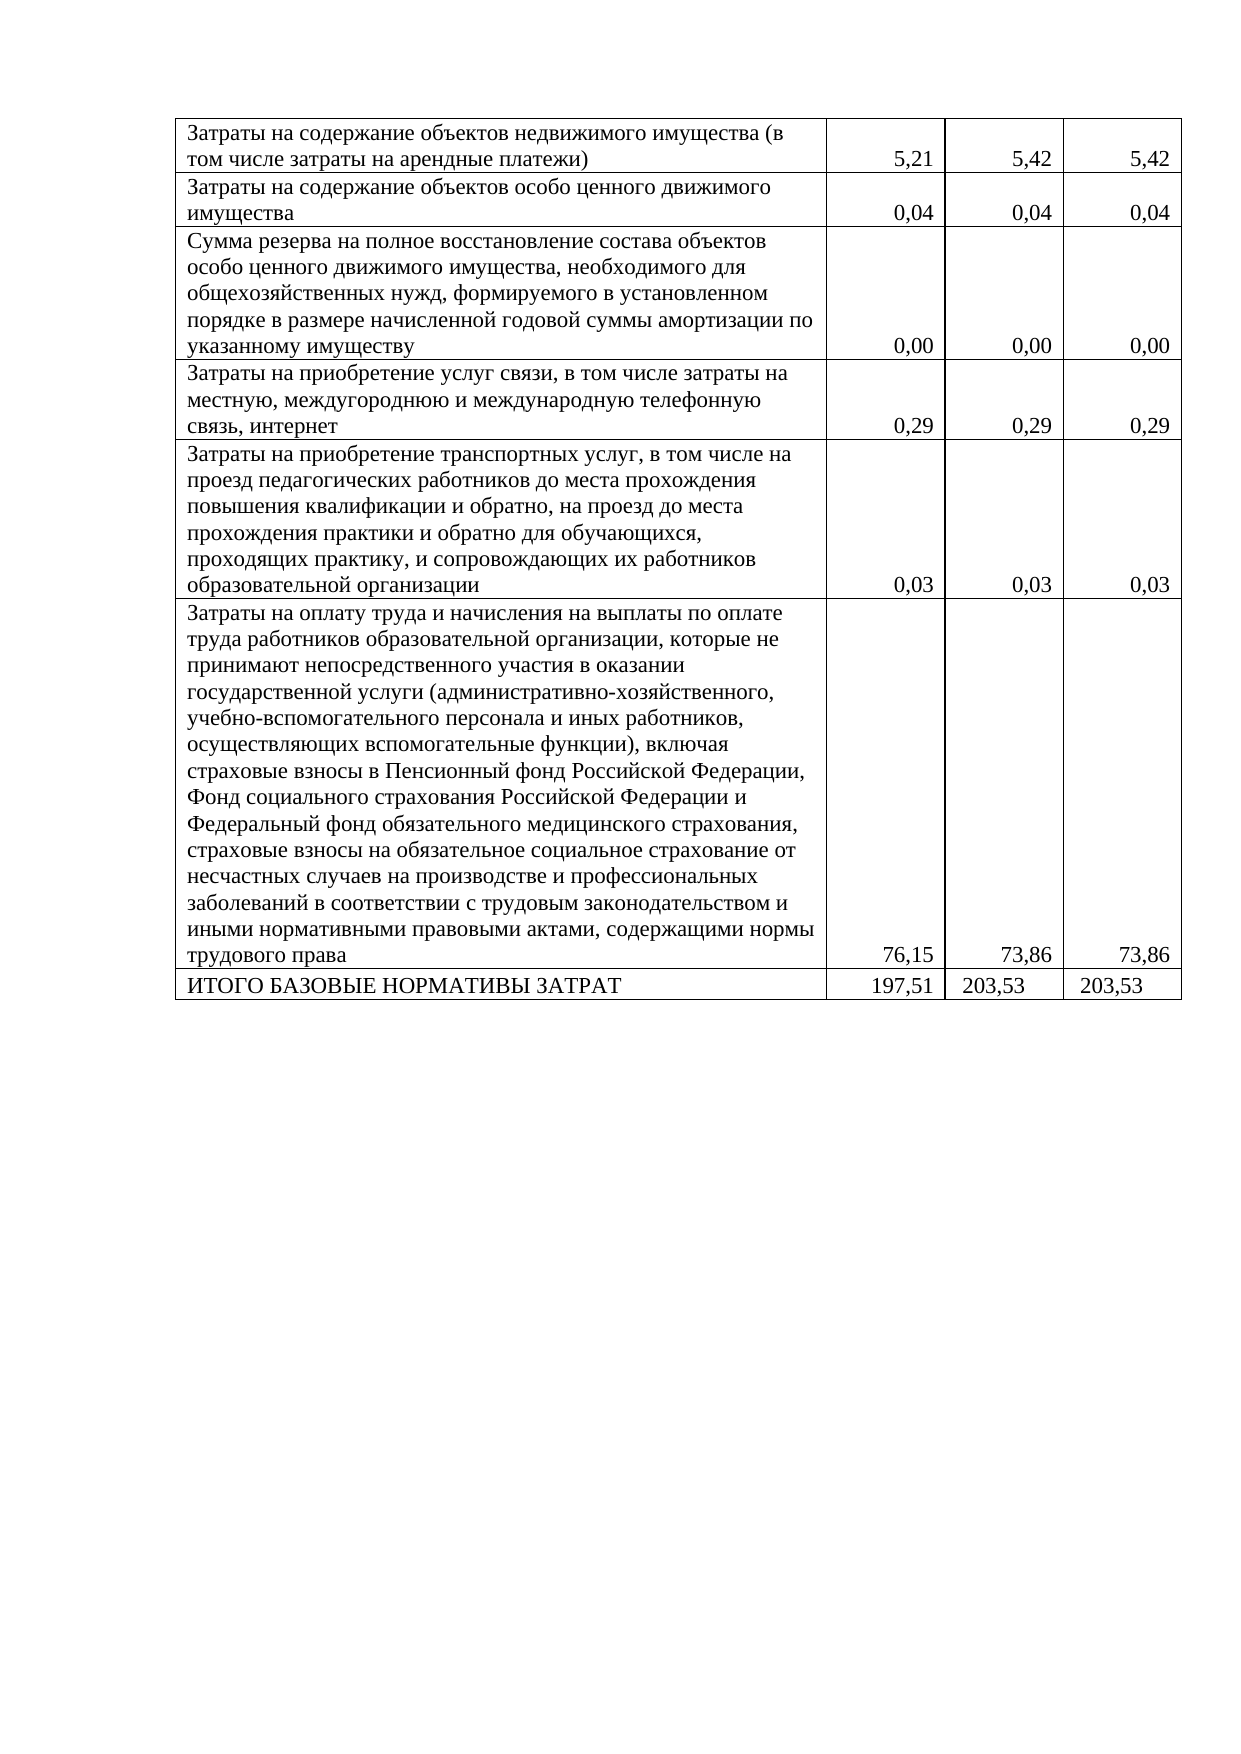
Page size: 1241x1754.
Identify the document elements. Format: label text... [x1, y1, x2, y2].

table_cell Затраты на содержание объектов недвижимого имущества (в том числе затраты на арендные платежи) [176, 119, 826, 172]
table_cell 0,04 [827, 173, 944, 226]
table_cell 197,51 [827, 969, 944, 999]
table_cell ИТОГО БАЗОВЫЕ НОРМАТИВЫ ЗАТРАТ [176, 969, 826, 999]
table_cell 5,21 [827, 119, 944, 172]
table_cell 73,86 [946, 599, 1063, 968]
table_cell Затраты на приобретение услуг связи, в том числе затраты на местную, междугороднюю и международную телефонную связь, интернет [176, 360, 826, 438]
table_cell 0,29 [946, 360, 1063, 438]
table_cell 76,15 [827, 599, 944, 968]
table_cell 0,29 [827, 360, 944, 438]
table_cell 5,42 [1064, 119, 1181, 172]
table_cell Сумма резерва на полное восстановление состава объектов особо ценного движимого имущества, необходимого для общехозяйственных нужд, формируемого в установленном порядке в размере начисленной годовой суммы амортизации по указанному имуществу [176, 227, 826, 358]
table_cell 203,53 [1064, 969, 1181, 999]
table_cell Затраты на содержание объектов особо ценного движимого имущества [176, 173, 826, 226]
table_cell 0,00 [827, 227, 944, 358]
table_cell 0,00 [946, 227, 1063, 358]
table_cell 203,53 [946, 969, 1063, 999]
table_cell 0,04 [946, 173, 1063, 226]
table_cell 0,03 [1064, 440, 1181, 598]
table_cell 0,04 [1064, 173, 1181, 226]
table_cell 0,29 [1064, 360, 1181, 438]
table_cell Затраты на приобретение транспортных услуг, в том числе на проезд педагогических работников до места прохождения повышения квалификации и обратно, на проезд до места прохождения практики и обратно для обучающихся, проходящих практику, и сопровождающих их работников образовательной организации [176, 440, 826, 598]
table_cell Затраты на оплату труда и начисления на выплаты по оплате труда работников образовательной организации, которые не принимают непосредственного участия в оказании государственной услуги (административно-хозяйственного, учебно-вспомогательного персонала и иных работников, осуществляющих вспомогательные функции), включая страховые взносы в Пенсионный фонд Российской Федерации, Фонд социального страхования Российской Федерации и Федеральный фонд обязательного медицинского страхования, страховые взносы на обязательное социальное страхование от несчастных случаев на производстве и профессиональных заболеваний в соответствии с трудовым законодательством и иными нормативными правовыми актами, содержащими нормы трудового права [176, 599, 826, 968]
table_cell 0,00 [1064, 227, 1181, 358]
table_cell 5,42 [946, 119, 1063, 172]
table_cell 0,03 [827, 440, 944, 598]
table_cell 0,03 [946, 440, 1063, 598]
table_cell 73,86 [1064, 599, 1181, 968]
